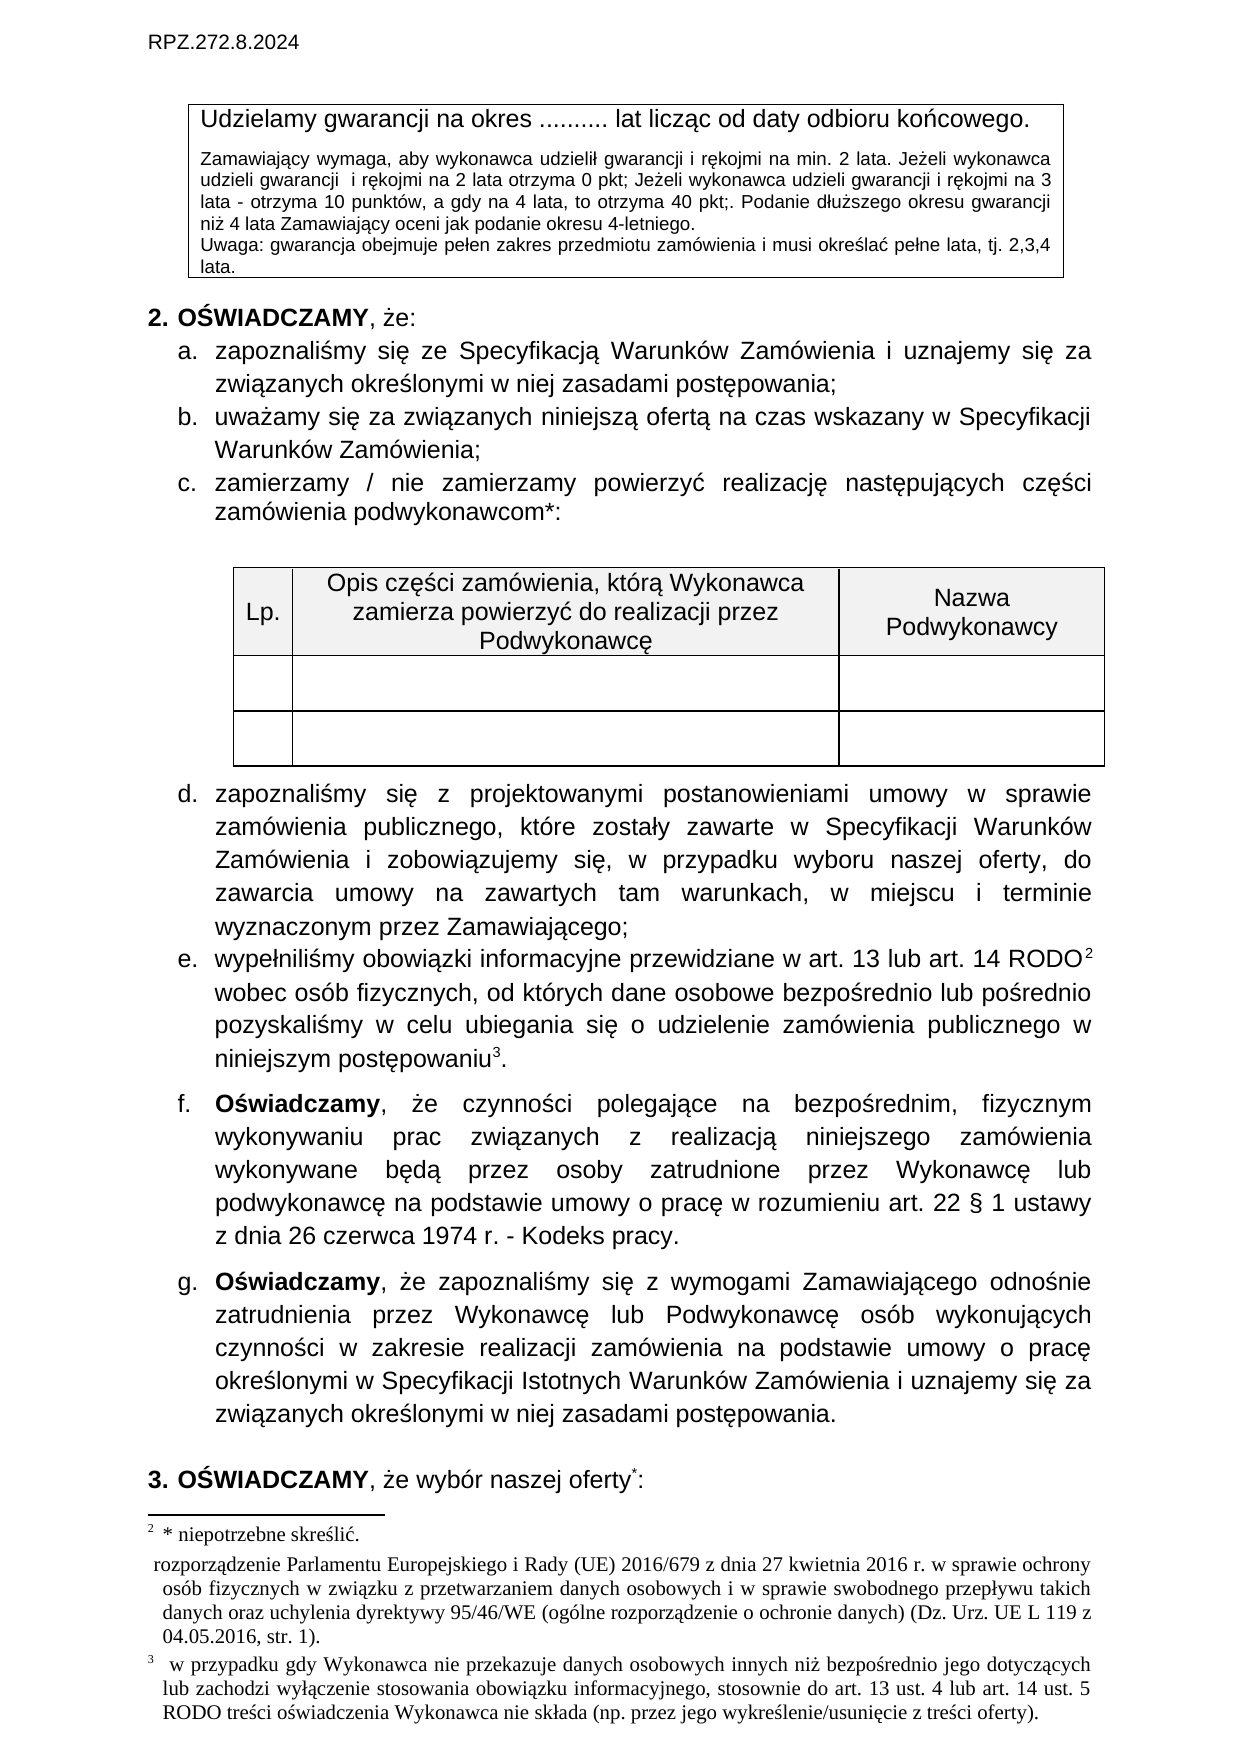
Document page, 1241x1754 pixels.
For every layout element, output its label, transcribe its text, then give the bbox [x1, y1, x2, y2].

table_cell [840, 712, 1104, 765]
list zamierzamy / nie zamierzamy powierzyć realizację następujących części zamówienia podwykonawcom*: [177, 468, 1093, 526]
table_cell [234, 712, 292, 765]
table_header Nazwa Podwykonawcy [840, 568, 1104, 655]
table_cell [293, 712, 838, 765]
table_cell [189, 105, 1063, 277]
list zapoznaliśmy się z projektowanymi postanowieniami umowy w sprawie zamówienia publicznego, które zostały zawarte w Specyfikacji Warunków Zamówienia i zobowiązujemy się, w przypadku wyboru naszej oferty, do zawarcia umowy na zawartych tam warunkach, w miejscu i terminie wyznaczonym przez Zamawiającego; [177, 779, 1093, 940]
list OŚWIADCZAMY, że wybór naszej oferty*: [148, 1465, 1093, 1493]
table_cell [840, 656, 1104, 710]
list OŚWIADCZAMY, że: [148, 303, 1093, 332]
list wypełniliśmy obowiązki informacyjne przewidziane w art. 13 lub art. 14 RODO wobec osób fizycznych, od których dane osobowe bezpośrednio lub pośrednio pozyskaliśmy w celu ubiegania się o udzielenie zamówienia publicznego w niniejszym postępowaniu. [177, 944, 1093, 1072]
list zapoznaliśmy się ze Specyfikacją Warunków Zamówienia i uznajemy się za związanych określonymi w niej zasadami postępowania; [177, 336, 1093, 398]
list uważamy się za związanych niniejszą ofertą na czas wskazany w Specyfikacji Warunków Zamówienia; [177, 402, 1093, 464]
table_header Opis części zamówienia, którą Wykonawca zamierza powierzyć do realizacji przez Podwykonawcę [293, 568, 839, 655]
table_cell [293, 656, 838, 710]
list Oświadczamy, że czynności polegające na bezpośrednim, fizycznym wykonywaniu prac związanych z realizacją niniejszego zamówienia wykonywane będą przez osoby zatrudnione przez Wykonawcę lub podwykonawcę na podstawie umowy o pracę w rozumieniu art. 22 § 1 ustawy z dnia 26 czerwca 1974 r. - Kodeks pracy. [177, 1089, 1093, 1250]
list Oświadczamy, że zapoznaliśmy się z wymogami Zamawiającego odnośnie zatrudnienia przez Wykonawcę lub Podwykonawcę osób wykonujących czynności w zakresie realizacji zamówienia na podstawie umowy o pracę określonymi w Specyfikacji Istotnych Warunków Zamówienia i uznajemy się za związanych określonymi w niej zasadami postępowania. [177, 1267, 1093, 1427]
table_cell [234, 656, 292, 710]
table_header Lp. [234, 568, 292, 655]
